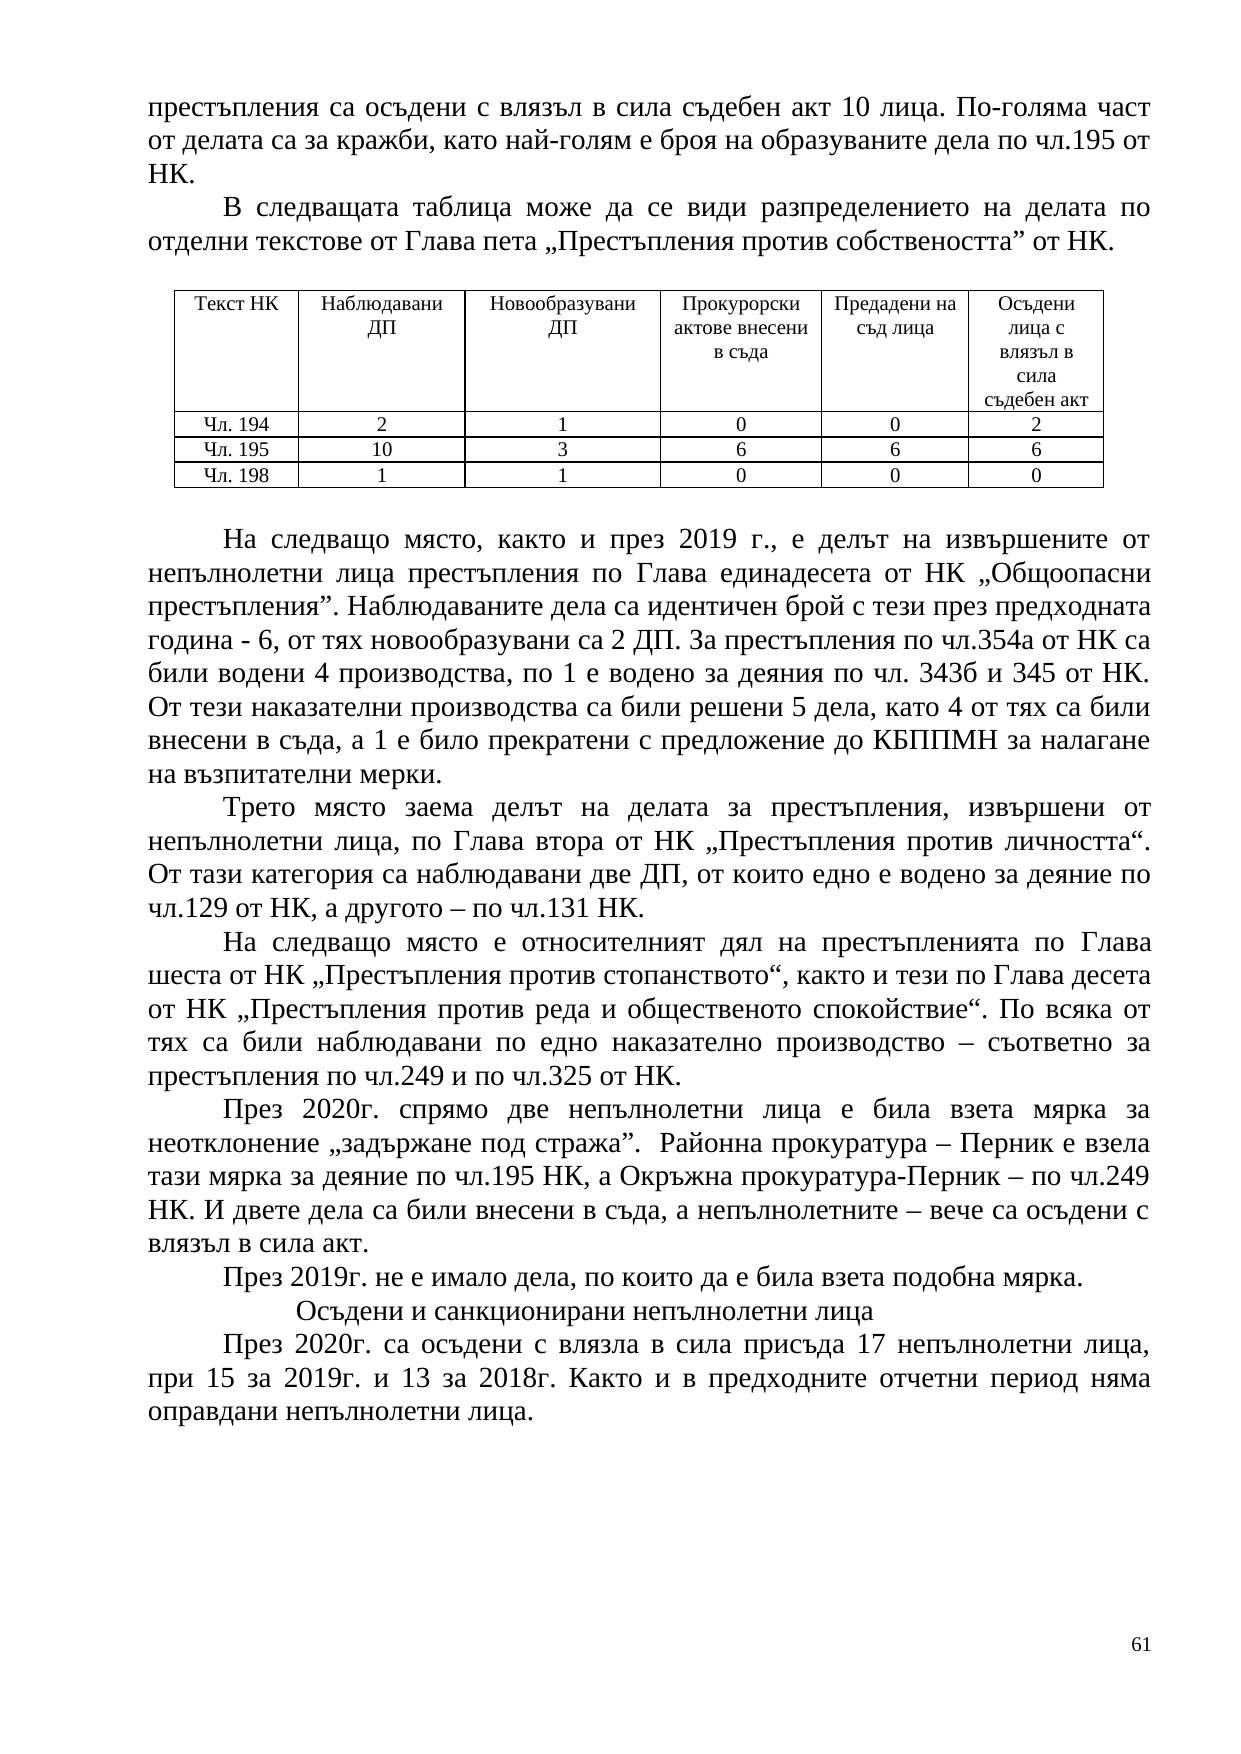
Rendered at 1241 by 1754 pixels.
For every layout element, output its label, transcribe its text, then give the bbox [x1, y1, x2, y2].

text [148, 89, 1152, 189]
table_cell 0 [661, 412, 821, 436]
table_header Осъдени лица с влязъл в сила съдебен акт [969, 291, 1103, 411]
table_cell 6 [661, 438, 821, 461]
table_cell 6 [969, 438, 1103, 461]
table_cell 0 [661, 463, 821, 487]
table_header Текст НК [175, 291, 298, 411]
table_cell 1 [299, 463, 464, 487]
text Осъдени и санкционирани непълнолетни лица [148, 1293, 1152, 1326]
table_cell Чл. 194 [175, 412, 298, 436]
text Трето място заема делът на делата за престъпления, извършени от непълнолетни лица, по Глава втора от НК „Престъпления против личността“. От тази категория са наблюдавани две ДП, от които едно е водено за деяние по чл.129 от НК, а другото – по чл.131 НК. [148, 789, 1152, 924]
table_cell 6 [822, 438, 968, 461]
table_cell 0 [822, 412, 968, 436]
table_header Прокурорски актове внесени в съда [661, 291, 821, 411]
table_header Наблюдавани ДП [299, 291, 464, 411]
text През 2020г. спрямо две непълнолетни лица е била взета мярка за неотклонение „задържане под стража”. Районна прокуратура – Перник е взела тази мярка за деяние по чл.195 НК, а Окръжна прокуратура-Перник – по чл.249 НК. И двете дела са били внесени в съда, а непълнолетните – вече са осъдени с влязъл в сила акт. [148, 1091, 1152, 1259]
table_cell 1 [466, 412, 660, 436]
table_cell 0 [969, 463, 1103, 487]
text През 2019г. не е имало дела, по които да е била взета подобна мярка. [148, 1259, 1152, 1293]
table_cell 1 [466, 463, 660, 487]
table_header Предадени на съд лица [822, 291, 968, 411]
text На следващо място е относителният дял на престъпленията по Глава шеста от НК „Престъпления против стопанството“, както и тези по Глава десета от НК „Престъпления против реда и общественото спокойствие“. По всяка от тях са били наблюдавани по едно наказателно производство – съответно за престъпления по чл.249 и по чл.325 от НК. [148, 924, 1152, 1091]
text През 2020г. са осъдени с влязла в сила присъда 17 непълнолетни лица, при 15 за 2019г. и 13 за 2018г. Както и в предходните отчетни период няма оправдани непълнолетни лица. [148, 1326, 1152, 1427]
table_cell Чл. 195 [175, 438, 298, 461]
table_cell 0 [822, 463, 968, 487]
table_cell 2 [299, 412, 464, 436]
table_cell 2 [969, 412, 1103, 436]
table_cell 3 [466, 438, 660, 461]
table_cell Чл. 198 [175, 463, 298, 487]
table_cell 10 [299, 438, 464, 461]
text В следващата таблица може да се види разпределението на делата по отделни текстове от Глава пета „Престъпления против собствеността” от НК. [148, 189, 1152, 256]
text На следващо място, както и през 2019 г., е делът на извършените от непълнолетни лица престъпления по Глава единадесета от НК „Общоопасни престъпления”. Наблюдаваните дела са идентичен брой с тези през предходната година - 6, от тях новообразувани са 2 ДП. За престъпления по чл.354а от НК са били водени 4 производства, по 1 е водено за деяния по чл. 343б и 345 от НК. От тези наказателни производства са били решени 5 дела, като 4 от тях са били внесени в съда, а 1 е било прекратени с предложение до КБППМН за налагане на възпитателни мерки. [148, 521, 1152, 789]
table_header Новообразувани ДП [466, 291, 660, 411]
